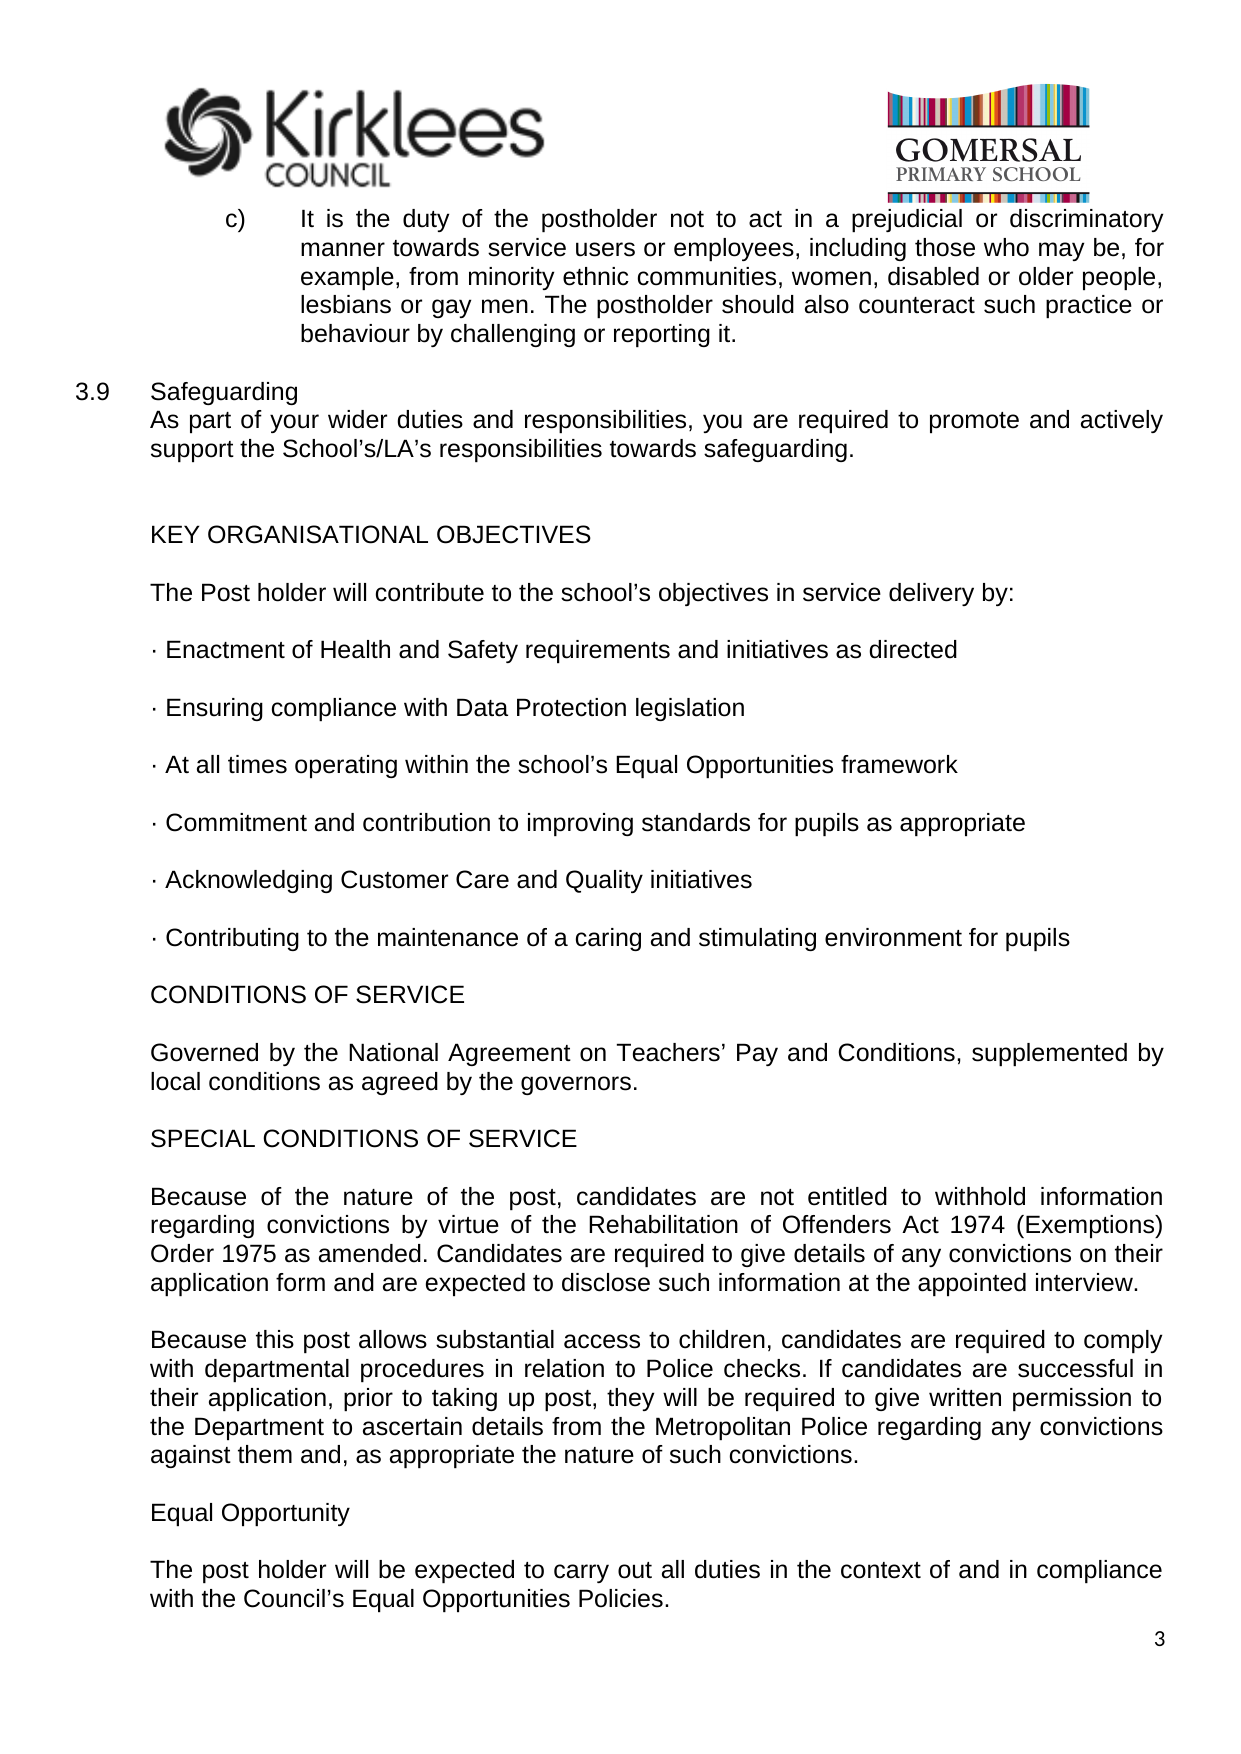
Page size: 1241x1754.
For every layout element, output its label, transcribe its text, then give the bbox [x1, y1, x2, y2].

text 3.9 Safeguarding [75, 377, 1165, 406]
text · Acknowledging Customer Care and Quality initiatives [150, 866, 1165, 894]
text c) It is the duty of the postholder not to act in a prejudicial or discriminatory manner towards service users or employees, including those who may be, for example, from minority ethnic communities, women, disabled or older people, lesbians or gay men. The postholder should also counteract such practice or behaviour by challenging or reporting it. [225, 204, 1165, 348]
picture [150, 73, 556, 205]
text Because of the nature of the post, candidates are not entitled to withhold information regarding convictions by virtue of the Rehabilitation of Offenders Act 1974 (Exemptions) Order 1975 as amended. Candidates are required to give details of any convictions on their application form and are expected to disclose such information at the appointed interview. [150, 1182, 1165, 1297]
text SPECIAL CONDITIONS OF SERVICE [150, 1124, 1165, 1153]
text · Ensuring compliance with Data Protection legislation [150, 693, 1165, 722]
text · Contributing to the maintenance of a caring and stimulating environment for pupils [150, 923, 1165, 952]
text Governed by the National Agreement on Teachers’ Pay and Conditions, supplemented by local conditions as agreed by the governors. [150, 1038, 1165, 1096]
text · Commitment and contribution to improving standards for pupils as appropriate [150, 808, 1165, 837]
text As part of your wider duties and responsibilities, you are required to promote and actively support the School’s/LA’s responsibilities towards safeguarding. [150, 406, 1165, 463]
text CONDITIONS OF SERVICE [150, 981, 1165, 1009]
text · At all times operating within the school’s Equal Opportunities framework [150, 751, 1165, 779]
text The post holder will be expected to carry out all duties in the context of and in compliance with the Council’s Equal Opportunities Policies. [150, 1556, 1165, 1613]
text Because this post allows substantial access to children, candidates are required to comply with departmental procedures in relation to Police checks. If candidates are successful in their application, prior to taking up post, they will be required to give written permission to the Department to ascertain details from the Metropolitan Police regarding any convictions against them and, as appropriate the nature of such convictions. [150, 1326, 1165, 1469]
text The Post holder will contribute to the school’s objectives in service delivery by: [150, 578, 1165, 607]
text KEY ORGANISATIONAL OBJECTIVES [150, 521, 1165, 549]
picture [886, 82, 1091, 205]
text · Enactment of Health and Safety requirements and initiatives as directed [150, 636, 1165, 664]
text Equal Opportunity [150, 1498, 1165, 1527]
